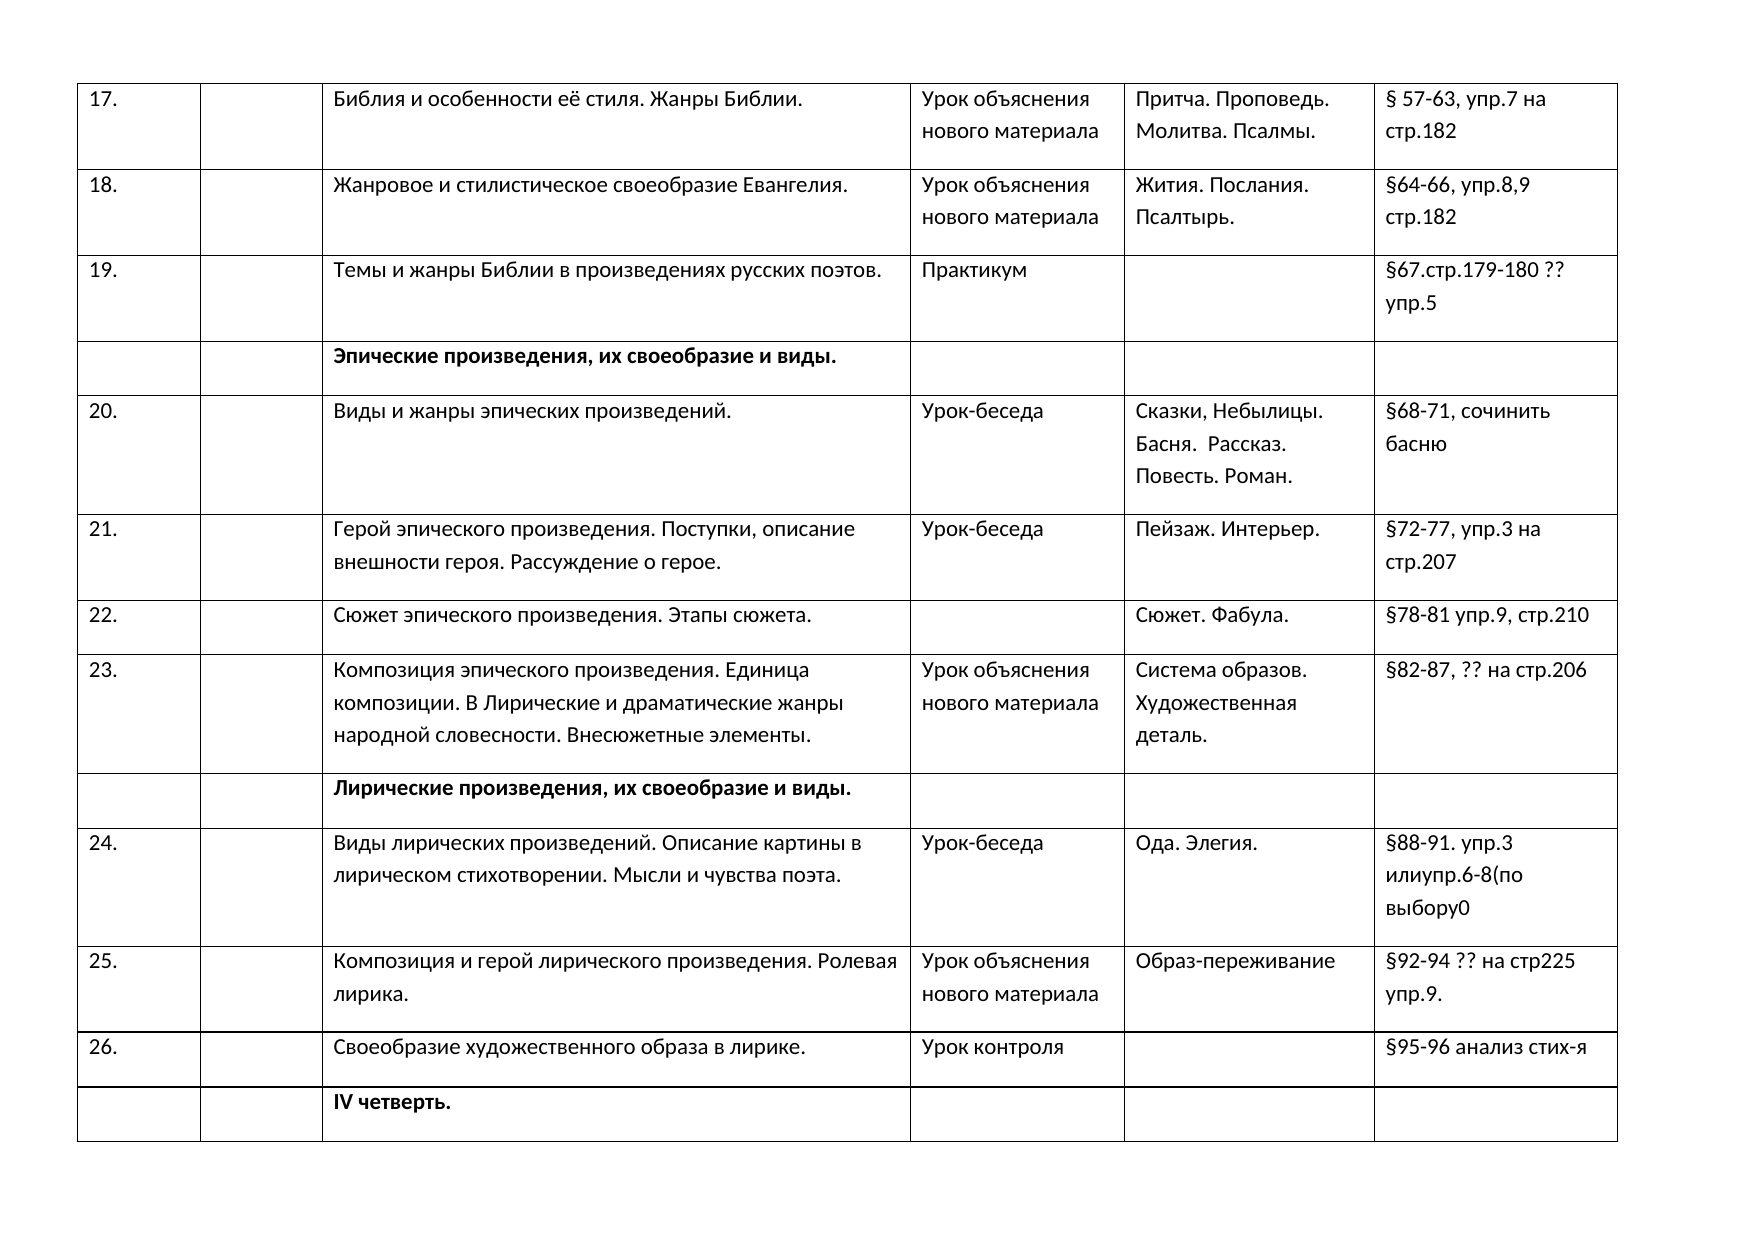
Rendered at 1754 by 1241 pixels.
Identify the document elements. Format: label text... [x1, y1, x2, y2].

table_cell [1375, 342, 1617, 395]
table_cell [1125, 774, 1374, 827]
table_cell Композиция и герой лирического произведения. Ролевая лирика. [323, 947, 910, 1031]
table_cell §68-71, сочинить басню [1375, 396, 1617, 513]
table_cell [78, 774, 200, 827]
table_cell [201, 84, 322, 169]
table_cell §67.стр.179-180 ??упр.5 [1375, 256, 1617, 341]
table_cell Виды и жанры эпических произведений. [323, 396, 910, 513]
table_cell §92-94 ?? на стр225 упр.9. [1375, 947, 1617, 1031]
table_cell 24. [78, 829, 200, 946]
table_cell Сюжет эпического произведения. Этапы сюжета. [323, 601, 910, 654]
table_cell [1125, 1088, 1374, 1141]
table_cell [201, 342, 322, 395]
table_cell §78-81 упр.9, стр.210 [1375, 601, 1617, 654]
table_cell [201, 396, 322, 513]
table_cell Урок-беседа [911, 515, 1124, 599]
table_cell §88-91. упр.3 илиупр.6-8(по выбору0 [1375, 829, 1617, 946]
table_cell [201, 256, 322, 341]
table_cell [78, 342, 200, 395]
table_cell Сказки, Небылицы. Басня. Рассказ. Повесть. Роман. [1125, 396, 1374, 513]
table_cell §72-77, упр.3 на стр.207 [1375, 515, 1617, 599]
table_cell [201, 1033, 322, 1086]
table_cell § 57-63, упр.7 на стр.182 [1375, 84, 1617, 169]
table_cell [201, 1088, 322, 1141]
table_cell [201, 774, 322, 827]
table_cell [201, 601, 322, 654]
table_cell IV четверть. [323, 1088, 910, 1141]
table_cell [911, 774, 1124, 827]
table_cell Урок контроля [911, 1033, 1124, 1086]
table_cell Сюжет. Фабула. [1125, 601, 1374, 654]
table_cell Библия и особенности её стиля. Жанры Библии. [323, 84, 910, 169]
table_cell [201, 170, 322, 254]
table_cell [201, 515, 322, 599]
table_cell Эпические произведения, их своеобразие и виды. [323, 342, 910, 395]
table_cell Ода. Элегия. [1125, 829, 1374, 946]
table_cell Система образов. Художественная деталь. [1125, 655, 1374, 772]
table_cell Практикум [911, 256, 1124, 341]
table_cell Урок-беседа [911, 829, 1124, 946]
table_cell [911, 601, 1124, 654]
table_cell Жанровое и стилистическое своеобразие Евангелия. [323, 170, 910, 254]
table_cell 23. [78, 655, 200, 772]
table_cell §95-96 анализ стих-я [1375, 1033, 1617, 1086]
table_cell [1125, 1033, 1374, 1086]
table_cell [911, 342, 1124, 395]
table_cell [201, 947, 322, 1031]
table_cell Темы и жанры Библии в произведениях русских поэтов. [323, 256, 910, 341]
table_cell Герой эпического произведения. Поступки, описание внешности героя. Рассуждение о герое. [323, 515, 910, 599]
table_cell [201, 655, 322, 772]
table_cell 21. [78, 515, 200, 599]
table_cell [201, 829, 322, 946]
table_cell Своеобразие художественного образа в лирике. [323, 1033, 910, 1086]
table_cell §64-66, упр.8,9 стр.182 [1375, 170, 1617, 254]
table_cell Урок-беседа [911, 396, 1124, 513]
table_cell Лирические произведения, их своеобразие и виды. [323, 774, 910, 827]
table_cell Виды лирических произведений. Описание картины в лирическом стихотворении. Мысли и чувства поэта. [323, 829, 910, 946]
table_cell Жития. Послания. Псалтырь. [1125, 170, 1374, 254]
table_cell Урок объяснения нового материала [911, 947, 1124, 1031]
table_cell Урок объяснения нового материала [911, 655, 1124, 772]
table_cell Образ-переживание [1125, 947, 1374, 1031]
table_cell 26. [78, 1033, 200, 1086]
table_cell 18. [78, 170, 200, 254]
table_cell Композиция эпического произведения. Единица композиции. В Лирические и драматические жанры народной словесности. Внесюжетные элементы. [323, 655, 910, 772]
table_cell §82-87, ?? на стр.206 [1375, 655, 1617, 772]
table_cell Пейзаж. Интерьер. [1125, 515, 1374, 599]
table_cell 19. [78, 256, 200, 341]
table_cell [1125, 342, 1374, 395]
table_cell [1125, 256, 1374, 341]
table_cell 17. [78, 84, 200, 169]
table_cell 25. [78, 947, 200, 1031]
table_cell [78, 1088, 200, 1141]
table_cell Урок объяснения нового материала [911, 170, 1124, 254]
table_cell 22. [78, 601, 200, 654]
table_cell 20. [78, 396, 200, 513]
table_cell Притча. Проповедь. Молитва. Псалмы. [1125, 84, 1374, 169]
table_cell [911, 1088, 1124, 1141]
table_cell Урок объяснения нового материала [911, 84, 1124, 169]
table_cell [1375, 1088, 1617, 1141]
table_cell [1375, 774, 1617, 827]
